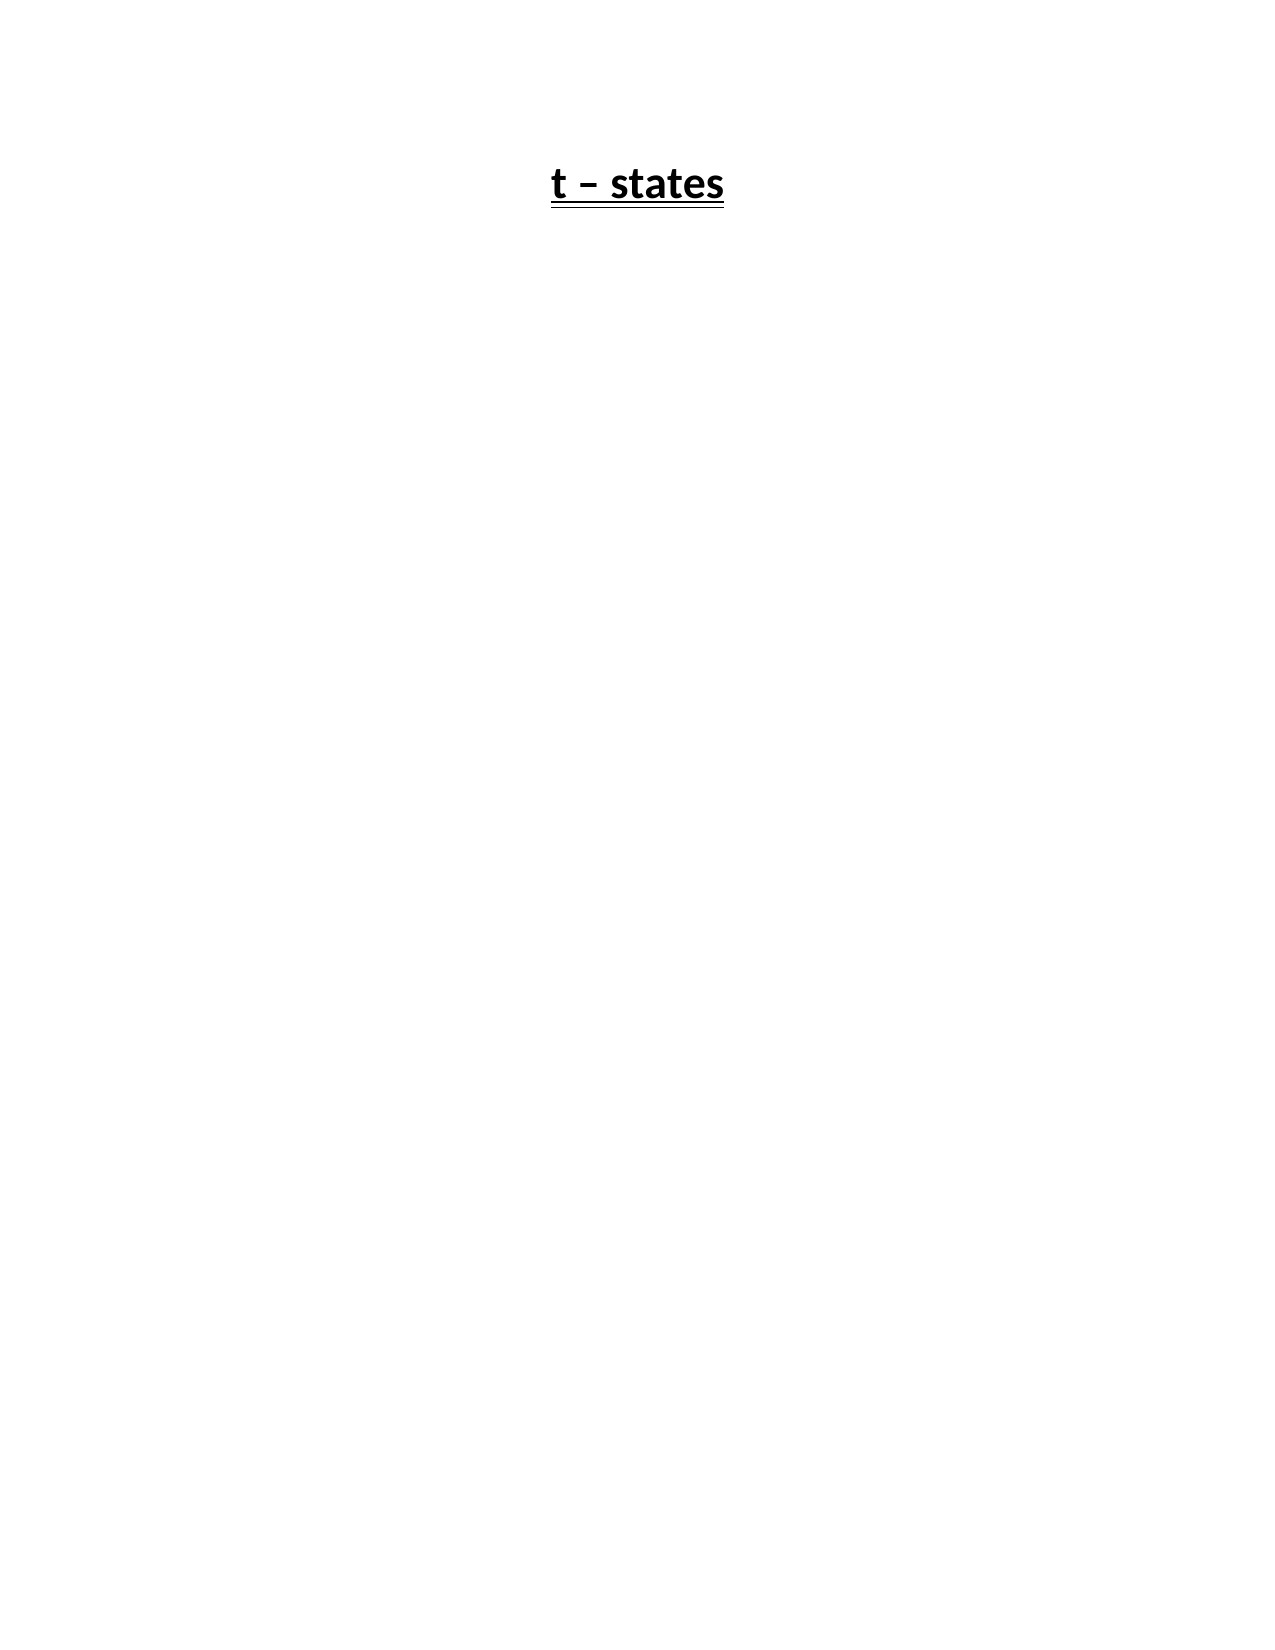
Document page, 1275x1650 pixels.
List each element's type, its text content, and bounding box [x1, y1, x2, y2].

subtitle t – states [150, 154, 1125, 210]
